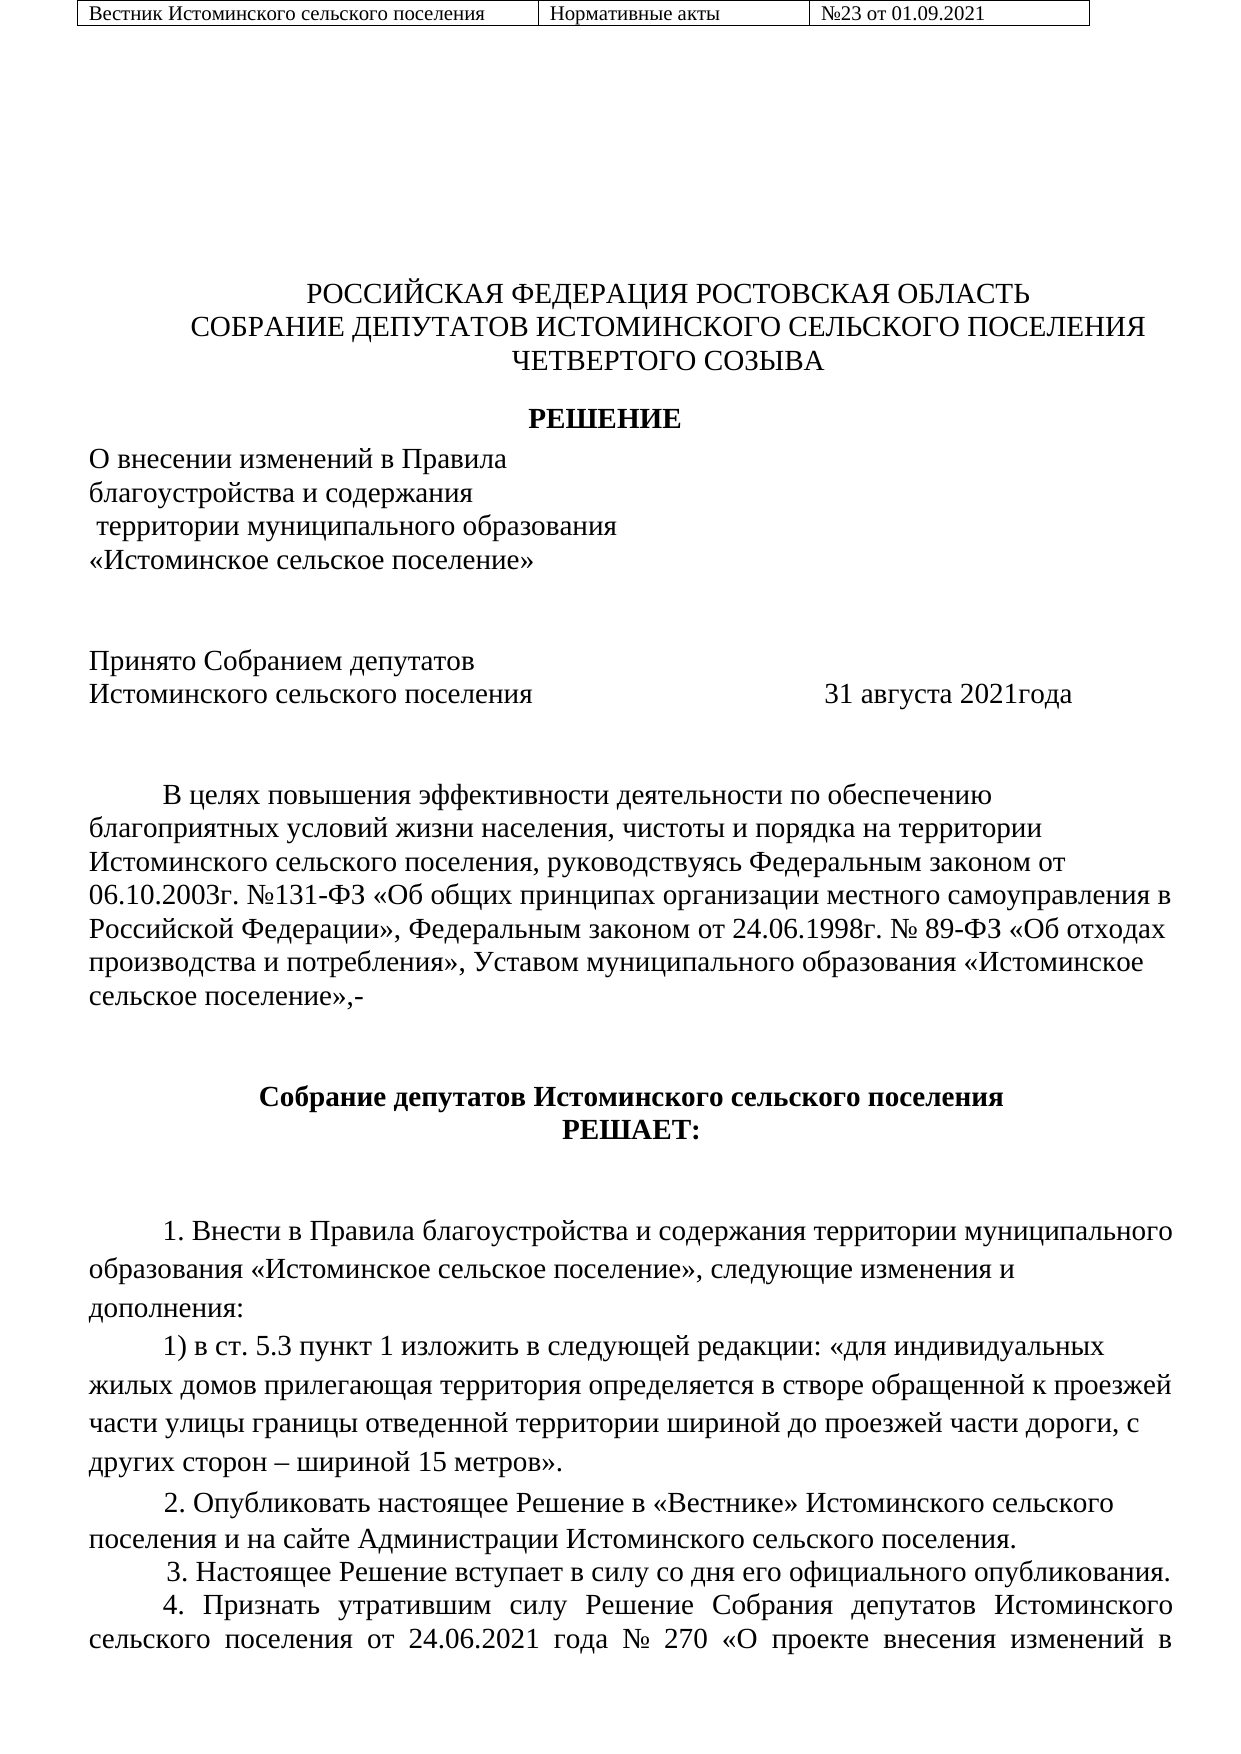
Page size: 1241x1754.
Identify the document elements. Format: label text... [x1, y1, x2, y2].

text РОССИЙСКАЯ ФЕДЕРАЦИЯ РОСТОВСКАЯ ОБЛАСТЬ [162, 276, 1174, 309]
text Принято Собранием депутатов [89, 643, 1174, 676]
text Собрание депутатов Истоминского сельского поселения [89, 1079, 1174, 1112]
text СОБРАНИЕ ДЕПУТАТОВ ИСТОМИНСКОГО СЕЛЬСКОГО ПОСЕЛЕНИЯ [162, 309, 1174, 343]
text О внесении изменений в Правила [89, 441, 1174, 475]
text Истоминского сельского поселения 31 августа 2021года [89, 676, 1174, 710]
text 2. Опубликовать настоящее Решение в «Вестнике» Истоминского сельского поселения и на сайте Администрации Истоминского сельского поселения. [89, 1483, 1174, 1554]
text благоустройства и содержания [89, 475, 1174, 508]
text РЕШАЕТ: [89, 1112, 1174, 1146]
text РЕШЕНИЕ [162, 402, 1174, 435]
text 3. Настоящее Решение вступает в силу со дня его официального опубликования. [89, 1554, 1174, 1588]
text 1) в ст. 5.3 пункт 1 изложить в следующей редакции: «для индивидуальных жилых домов прилегающая территория определяется в створе обращенной к проезжей части улицы границы отведенной территории шириной до проезжей части дороги, с других сторон – шириной 15 метров». [89, 1328, 1174, 1478]
text «Истоминское сельское поселение» [89, 542, 1174, 576]
text территории муниципального образования [89, 508, 1174, 542]
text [89, 1588, 1174, 1655]
text 1. Внести в Правила благоустройства и содержания территории муниципального образования «Истоминское сельское поселение», следующие изменения и дополнения: [89, 1213, 1174, 1323]
text В целях повышения эффективности деятельности по обеспечению благоприятных условий жизни населения, чистоты и порядка на территории Истоминского сельского поселения, руководствуясь Федеральным законом от 06.10.2003г. №131-ФЗ «Об общих принципах организации местного самоуправления в Российской Федерации», Федеральным законом от 24.06.1998г. № 89-ФЗ «Об отходах производства и потребления», Уставом муниципального образования «Истоминское сельское поселение»,- [89, 777, 1174, 1012]
text ЧЕТВЕРТОГО СОЗЫВА [162, 343, 1174, 377]
